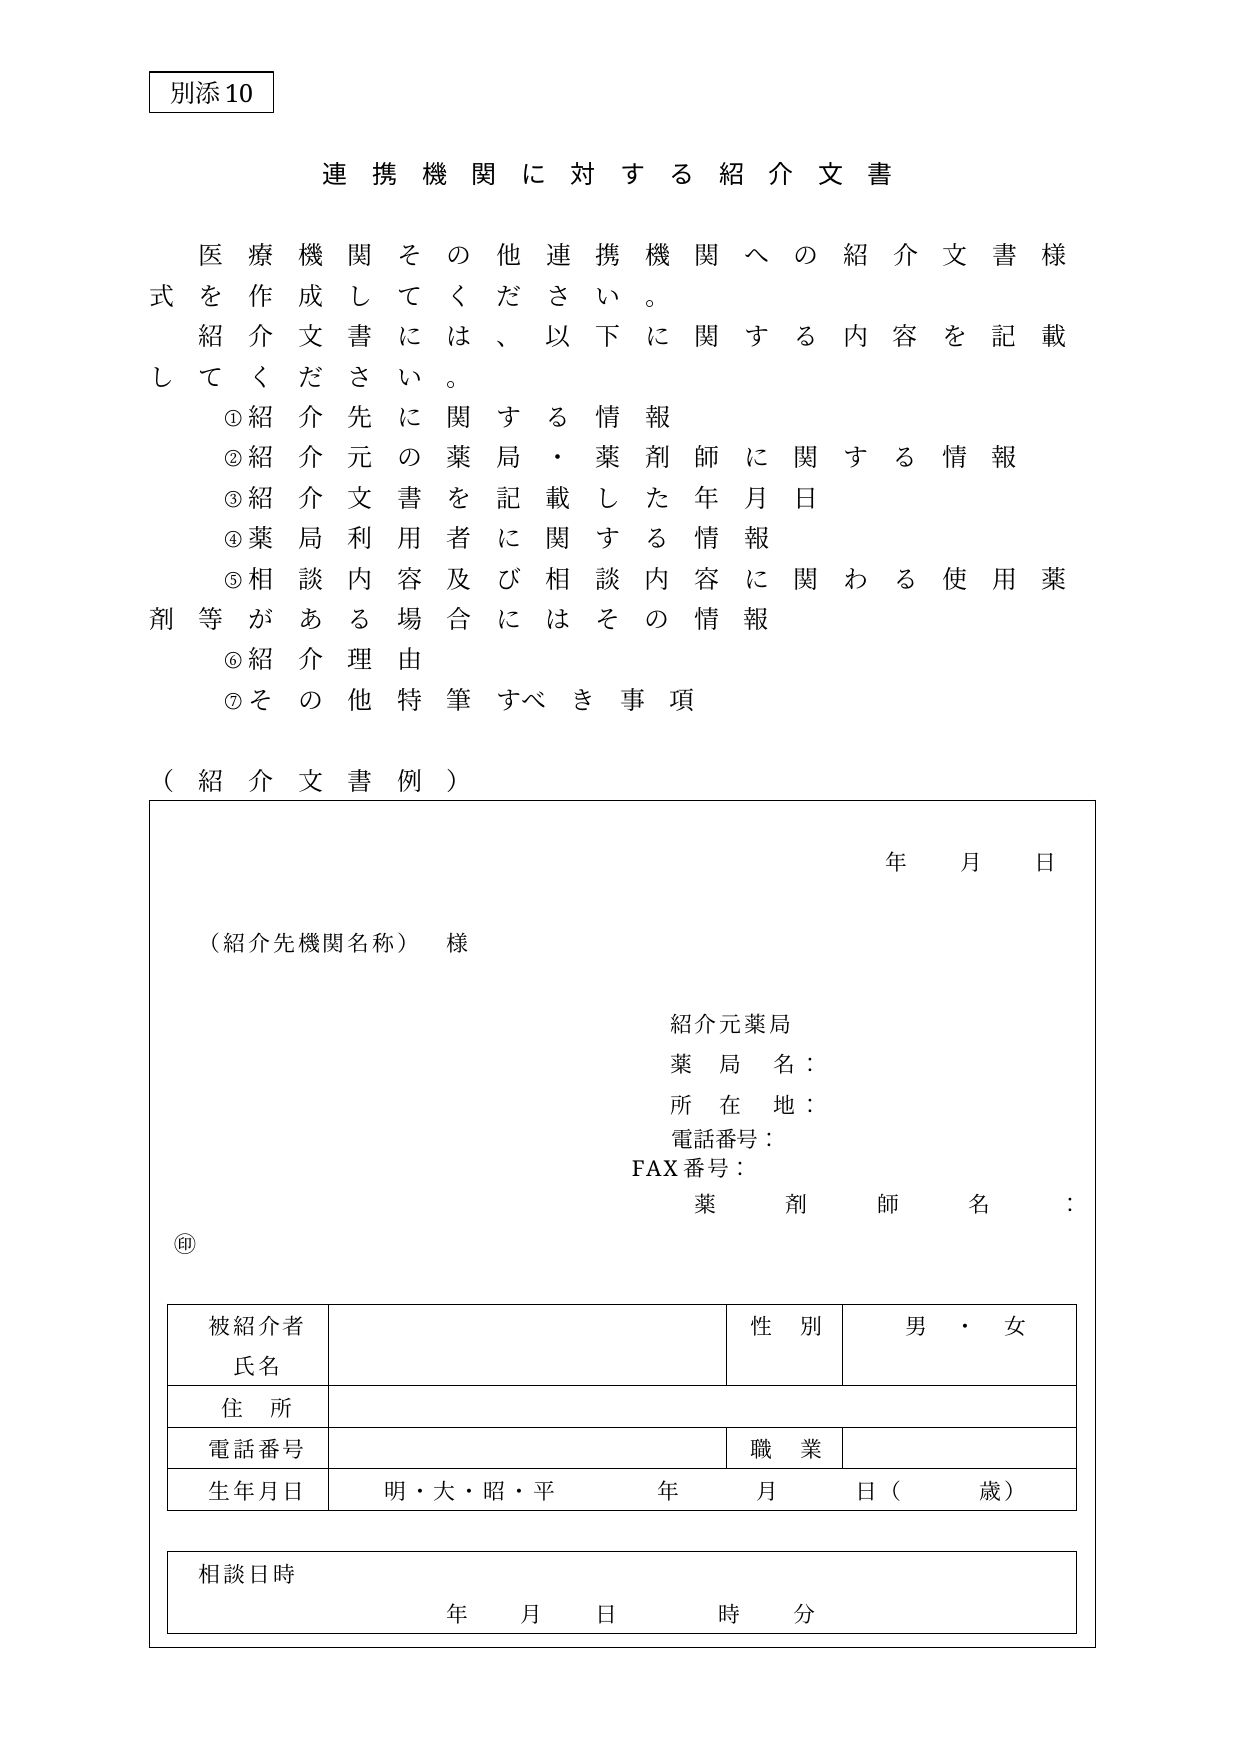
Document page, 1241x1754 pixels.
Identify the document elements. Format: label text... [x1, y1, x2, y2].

text ②紹介元の薬局・薬剤師に関する情報 [149, 436, 1091, 476]
text ④薬局利用者に関する情報 [149, 517, 1091, 557]
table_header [150, 801, 1095, 1647]
text 医療機関その他連携機関への紹介文書様式を作成してください。 [149, 234, 1091, 314]
text 紹介文書には、以下に関する内容を記載してください。 [149, 314, 1091, 395]
text （紹介文書例） [149, 759, 1091, 799]
text ⑥紹介理由 [149, 638, 1091, 678]
text ③紹介文書を記載した年月日 [149, 476, 1091, 517]
text 連携機関に対する紹介文書 [149, 153, 1091, 193]
text ⑤相談内容及び相談内容に関わる使用薬剤等がある場合にはその情報 [149, 557, 1091, 638]
text ①紹介先に関する情報 [149, 395, 1091, 436]
text ⑦その他特筆すべき事項 [149, 678, 1091, 719]
